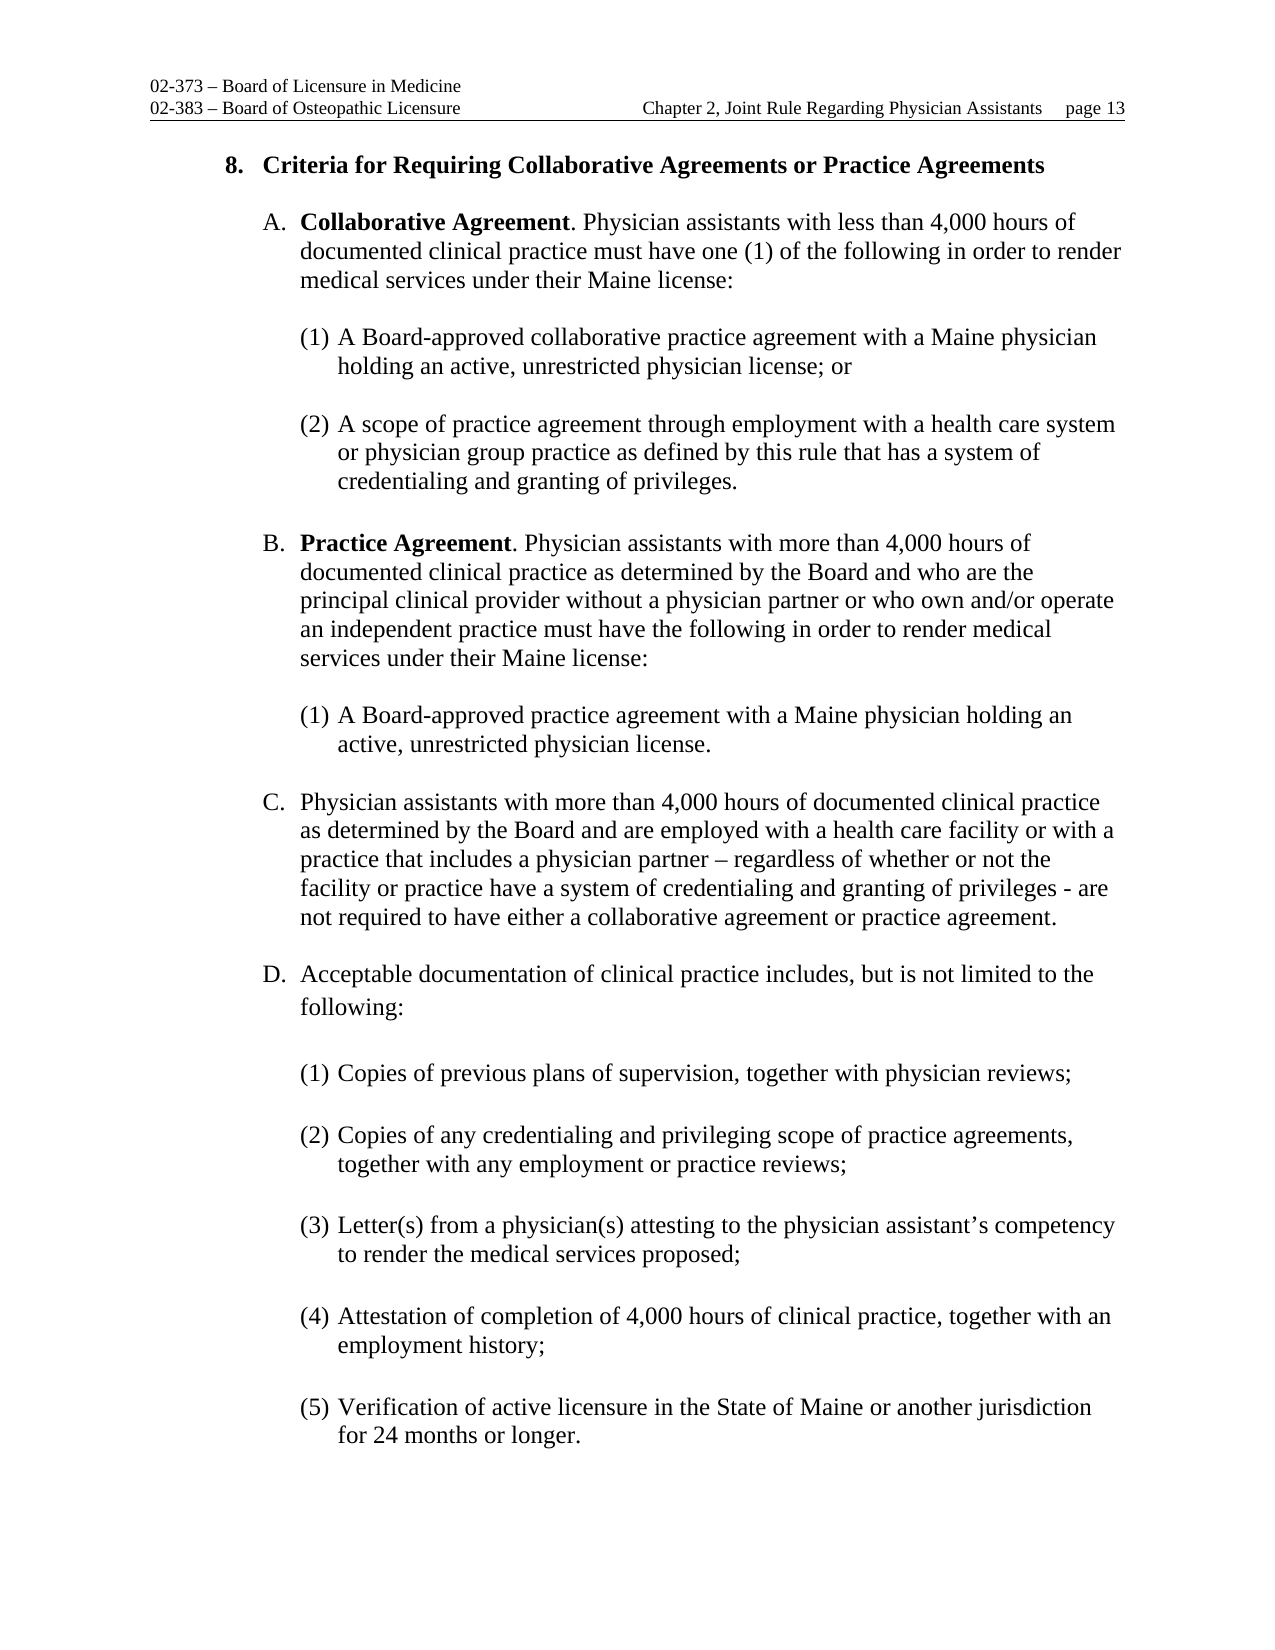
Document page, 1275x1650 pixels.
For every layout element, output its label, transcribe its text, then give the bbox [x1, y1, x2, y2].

list A scope of practice agreement through employment with a health care system or physician group practice as defined by this rule that has a system of credentialing and granting of privileges. [300, 409, 1125, 495]
list Verification of active licensure in the State of Maine or another jurisdiction for 24 months or longer. [300, 1392, 1125, 1449]
list Collaborative Agreement. Physician assistants with less than 4,000 hours of documented clinical practice must have one (1) of the following in order to render medical services under their Maine license: [262, 207, 1125, 294]
list A Board-approved collaborative practice agreement with a Maine physician holding an active, unrestricted physician license; or [300, 322, 1125, 380]
list Criteria for Requiring Collaborative Agreements or Practice Agreements [225, 150, 1125, 179]
list Copies of previous plans of supervision, together with physician reviews; [300, 1058, 1125, 1087]
list A Board-approved practice agreement with a Maine physician holding an active, unrestricted physician license. [300, 701, 1125, 758]
list Acceptable documentation of clinical practice includes, but is not limited to the following: [262, 959, 1125, 1021]
list Physician assistants with more than 4,000 hours of documented clinical practice as determined by the Board and are employed with a health care facility or with a practice that includes a physician partner – regardless of whether or not the facility or practice have a system of credentialing and granting of privileges - are not required to have either a collaborative agreement or practice agreement. [262, 787, 1125, 931]
list Letter(s) from a physician(s) attesting to the physician assistant’s competency to render the medical services proposed; [300, 1211, 1125, 1268]
list Copies of any credentialing and privileging scope of practice agreements, together with any employment or practice reviews; [300, 1120, 1125, 1178]
list Attestation of completion of 4,000 hours of clinical practice, together with an employment history; [300, 1301, 1125, 1359]
list Practice Agreement. Physician assistants with more than 4,000 hours of documented clinical practice as determined by the Board and who are the principal clinical provider without a physician partner or who own and/or operate an independent practice must have the following in order to render medical services under their Maine license: [262, 528, 1125, 672]
